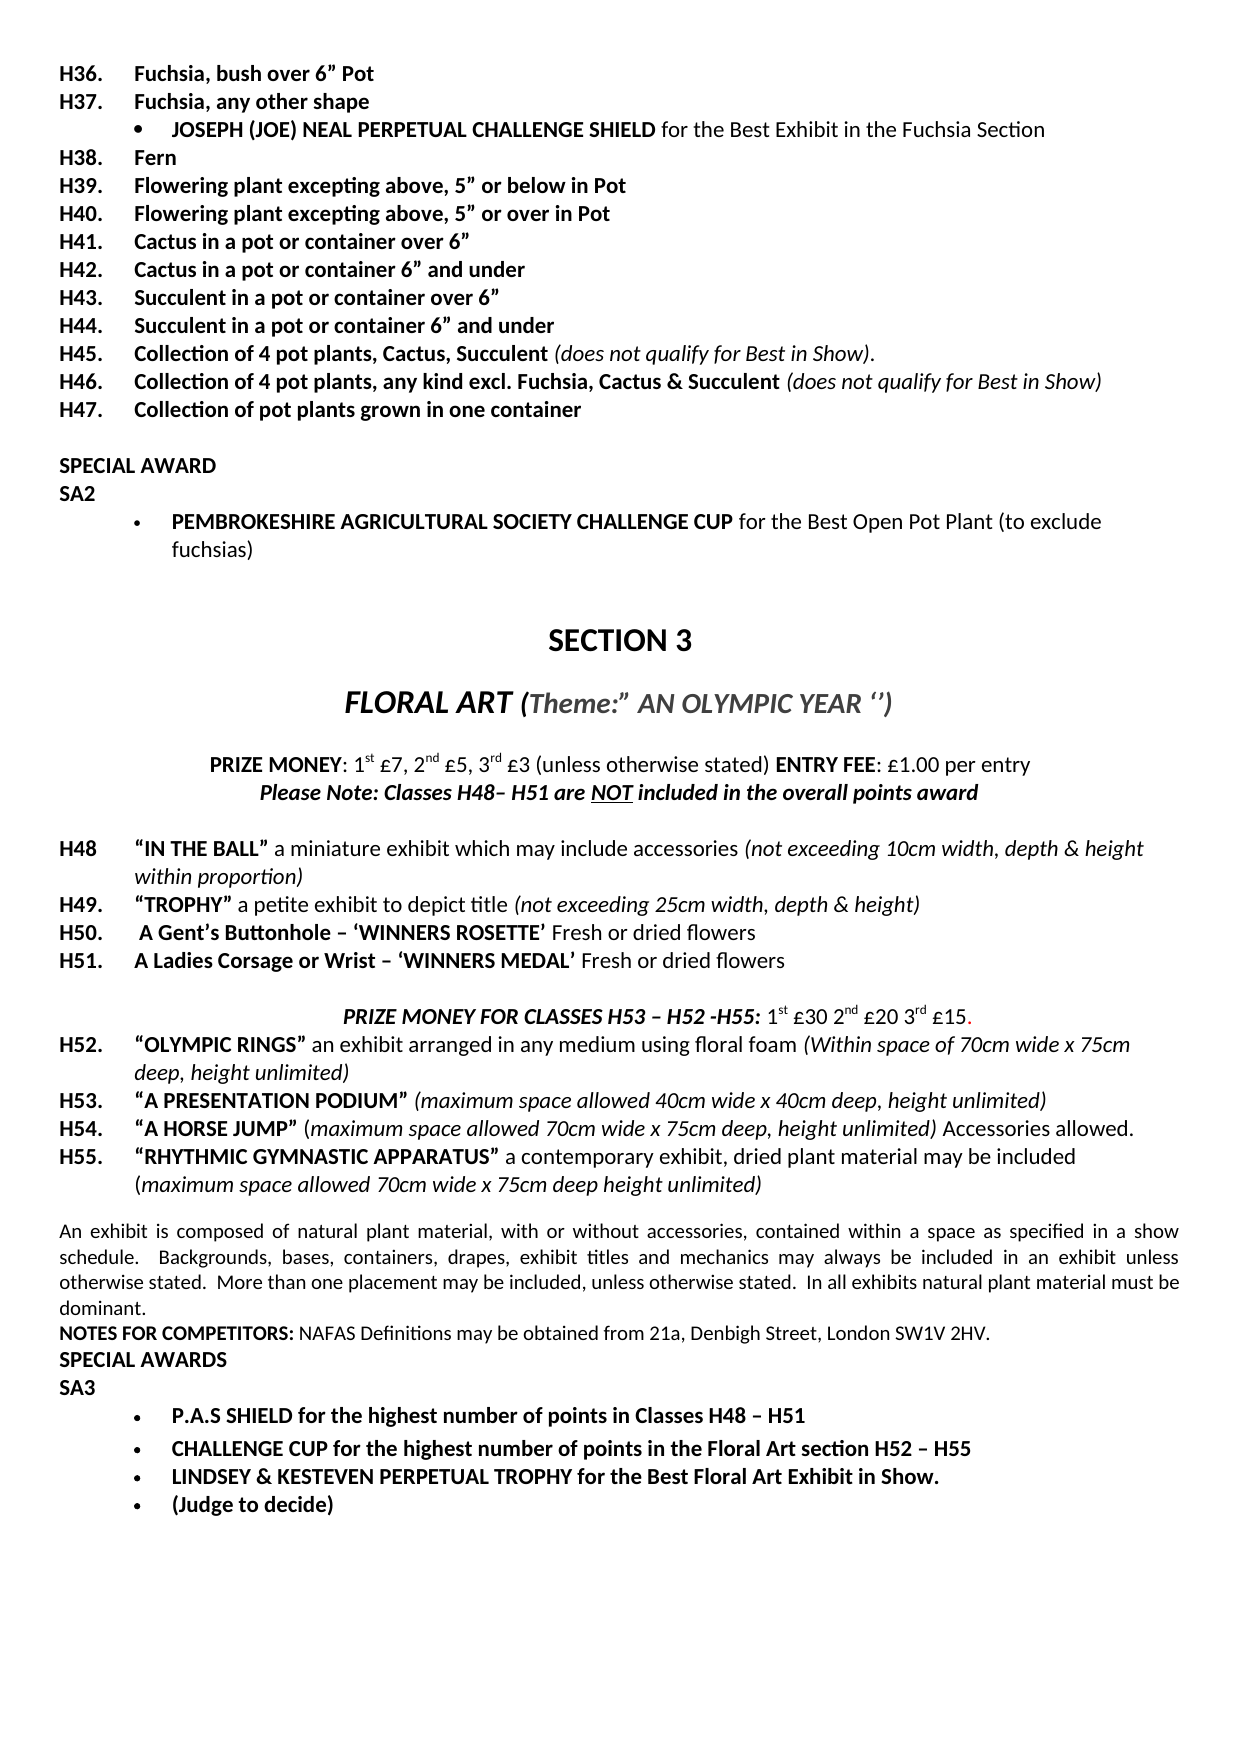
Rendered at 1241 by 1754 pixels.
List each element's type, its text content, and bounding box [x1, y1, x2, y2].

text SPECIAL AWARDS [59, 1346, 1181, 1373]
text H43. Succulent in a pot or container over 6” [59, 283, 1181, 311]
text H52. “OLYMPIC RINGS” an exhibit arranged in any medium using floral foam (Within space of 70cm wide x 75cm deep, height unlimited) [59, 1030, 1181, 1086]
text H46. Collection of 4 pot plants, any kind excl. Fuchsia, Cactus & Succulent (does not qualify for Best in Show) [59, 367, 1181, 395]
text H36. Fuchsia, bush over 6” Pot [59, 59, 1181, 87]
text PRIZE MONEY: 1st £7, 2nd £5, 3rd £3 (unless otherwise stated) ENTRY FEE: £1.00 per entry [59, 750, 1181, 778]
text H37. Fuchsia, any other shape [59, 87, 1181, 115]
text H47. Collection of pot plants grown in one container [59, 395, 1181, 423]
text H53. “A PRESENTATION PODIUM” (maximum space allowed 40cm wide x 40cm deep, height unlimited) [59, 1086, 1181, 1114]
subtitle FLORAL ART (Theme:” AN OLYMPIC YEAR ‘’) [59, 681, 1181, 722]
text SECTION 3 [59, 619, 1181, 660]
text H44. Succulent in a pot or container 6” and under [59, 311, 1181, 339]
text SA3 [59, 1373, 1181, 1402]
text H38. Fern [59, 143, 1181, 171]
text H42. Cactus in a pot or container 6” and under [59, 255, 1181, 283]
text SA2 [59, 479, 1181, 507]
text H50. A Gent’s Buttonhole – ‘WINNERS ROSETTE’ Fresh or dried flowers [59, 918, 1181, 946]
text An exhibit is composed of natural plant material, with or without accessories, contained within a space as specified in a show schedule. Backgrounds, bases, containers, drapes, exhibit titles and mechanics may always be included in an exhibit unless otherwise stated. More than one placement may be included, unless otherwise stated. In all exhibits natural plant material must be dominant. [59, 1218, 1181, 1320]
list (Judge to decide) [134, 1490, 1181, 1518]
list CHALLENGE CUP for the highest number of points in the Floral Art section H52 – H55 [134, 1434, 1181, 1462]
text H54. “A HORSE JUMP” (maximum space allowed 70cm wide x 75cm deep, height unlimited) Accessories allowed. [59, 1114, 1181, 1142]
text H51. A Ladies Corsage or Wrist – ‘WINNERS MEDAL’ Fresh or dried flowers [59, 946, 1181, 974]
text Please Note: Classes H48– H51 are NOT included in the overall points award [59, 778, 1181, 806]
list P.A.S SHIELD for the highest number of points in Classes H48 – H51 [134, 1402, 1181, 1429]
text NOTES FOR COMPETITORS: NAFAS Definitions may be obtained from 21a, Denbigh Street, London SW1V 2HV. [59, 1320, 1181, 1346]
list LINDSEY & KESTEVEN PERPETUAL TROPHY for the Best Floral Art Exhibit in Show. [134, 1462, 1181, 1490]
text H41. Cactus in a pot or container over 6” [59, 227, 1181, 255]
text H55. “RHYTHMIC GYMNASTIC APPARATUS” a contemporary exhibit, dried plant material may be included (maximum space allowed 70cm wide x 75cm deep height unlimited) [59, 1142, 1181, 1198]
text PRIZE MONEY FOR CLASSES H53 – H52 -H55: 1st £30 2nd £20 3rd £15. [59, 1002, 1181, 1030]
list PEMBROKESHIRE AGRICULTURAL SOCIETY CHALLENGE CUP for the Best Open Pot Plant (to exclude fuchsias) [134, 507, 1181, 563]
text H48 “IN THE BALL” a miniature exhibit which may include accessories (not exceeding 10cm width, depth & height within proportion) [59, 834, 1181, 890]
text H45. Collection of 4 pot plants, Cactus, Succulent (does not qualify for Best in Show). [59, 339, 1181, 367]
text H39. Flowering plant excepting above, 5” or below in Pot [59, 171, 1181, 199]
text SPECIAL AWARD [59, 451, 1181, 479]
text H49. “TROPHY” a petite exhibit to depict title (not exceeding 25cm width, depth & height) [59, 890, 1181, 918]
list JOSEPH (JOE) NEAL PERPETUAL CHALLENGE SHIELD for the Best Exhibit in the Fuchsia Section [134, 115, 1181, 143]
text H40. Flowering plant excepting above, 5” or over in Pot [59, 199, 1181, 227]
